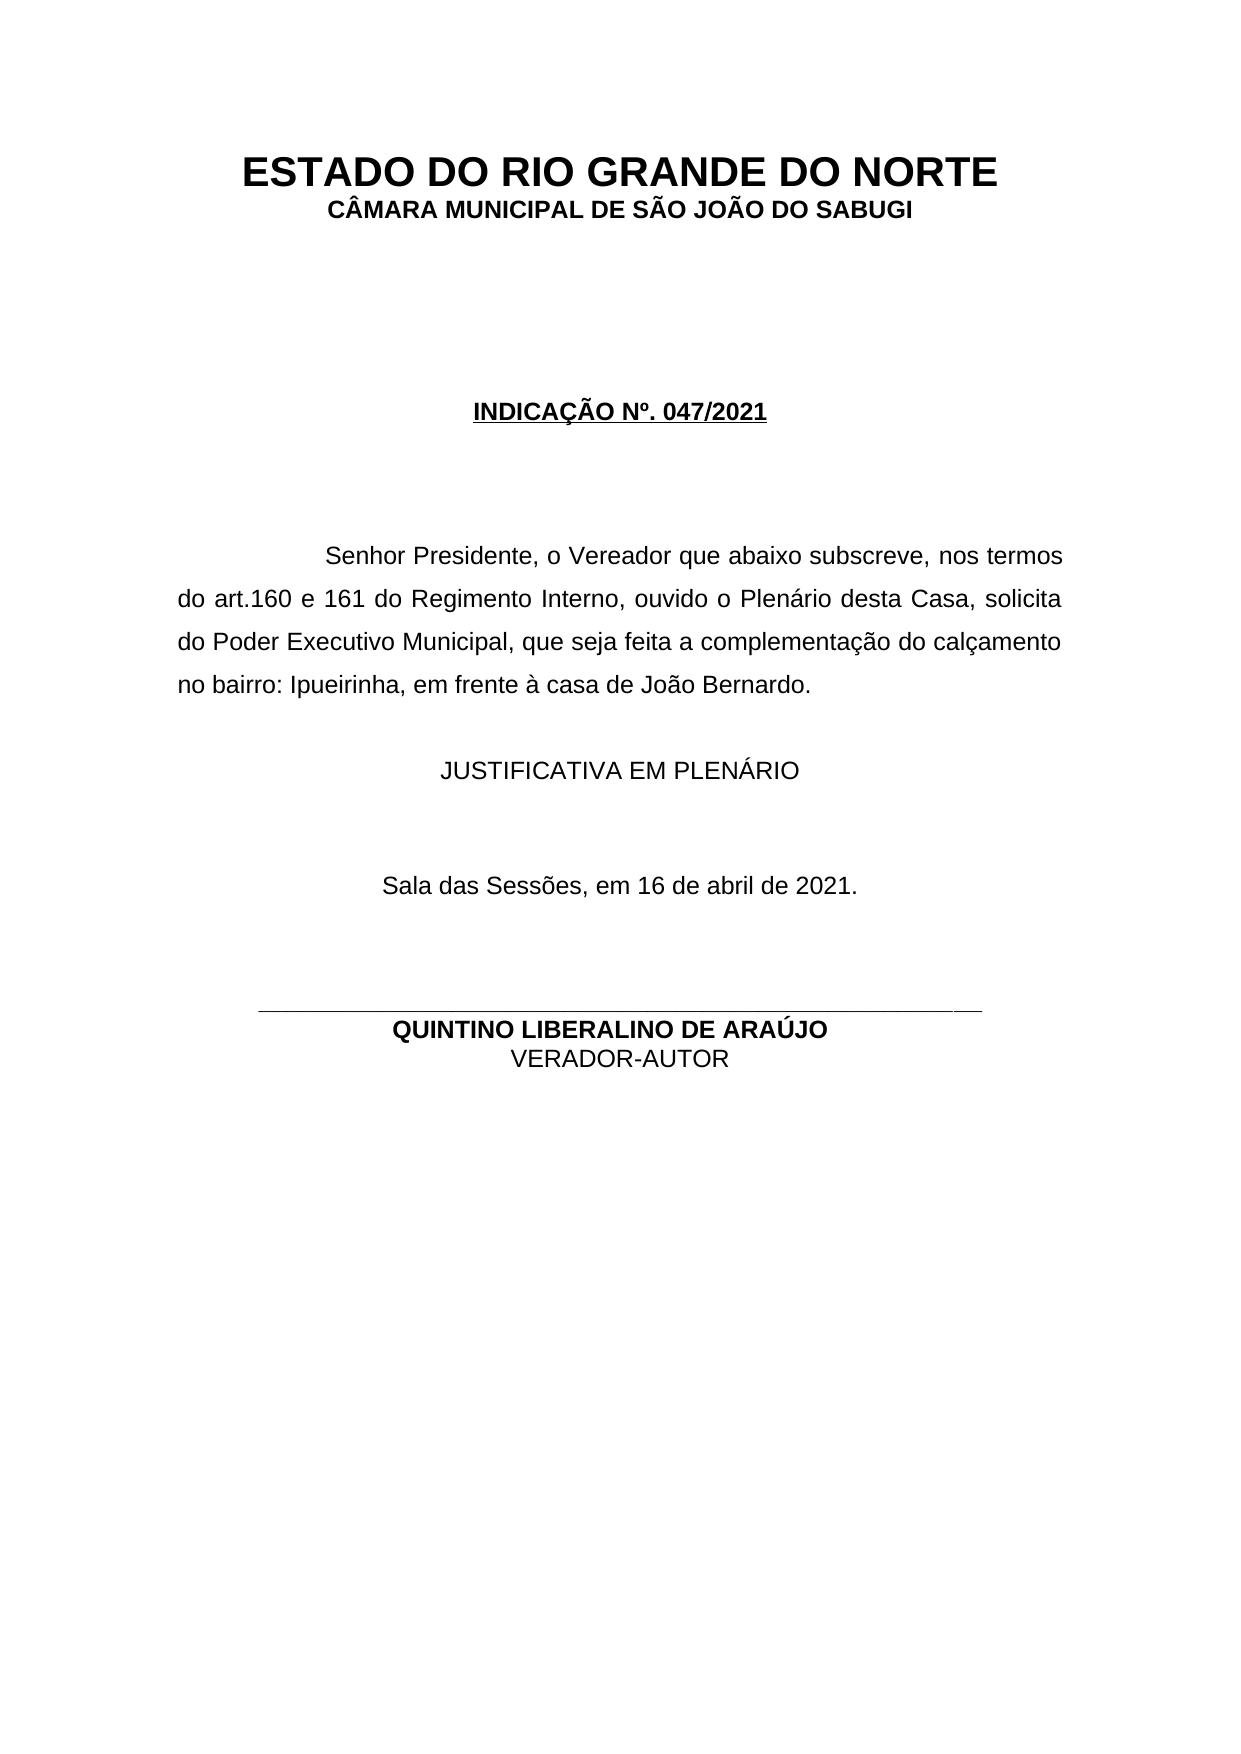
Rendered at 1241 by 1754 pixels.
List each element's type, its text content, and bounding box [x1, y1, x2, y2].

text JUSTIFICATIVA EM PLENÁRIO [177, 756, 1063, 785]
text Senhor Presidente, o Vereador que abaixo subscreve, nos termos do art.160 e 161 do Regimento Interno, ouvido o Plenário desta Casa, solicita do Poder Executivo Municipal, que seja feita a complementação do calçamento no bairro: Ipueirinha, em frente à casa de João Bernardo. [177, 541, 1063, 699]
text INDICAÇÃO Nº. 0472021 [177, 397, 1063, 426]
text ____________________________________________________ [177, 986, 1063, 1015]
text QUINTINO LIBERALINO DE ARAÚJO [177, 1015, 1063, 1044]
text ESTADO DO RIO GRANDE DO NORTE [177, 148, 1063, 196]
text Sala das Sessões, em 16 de abril de 2021. [177, 871, 1063, 900]
text VERADOR-AUTOR [177, 1044, 1063, 1072]
text CÂMARA MUNICIPAL DE SÃO JOÃO DO SABUGI [177, 196, 1063, 224]
